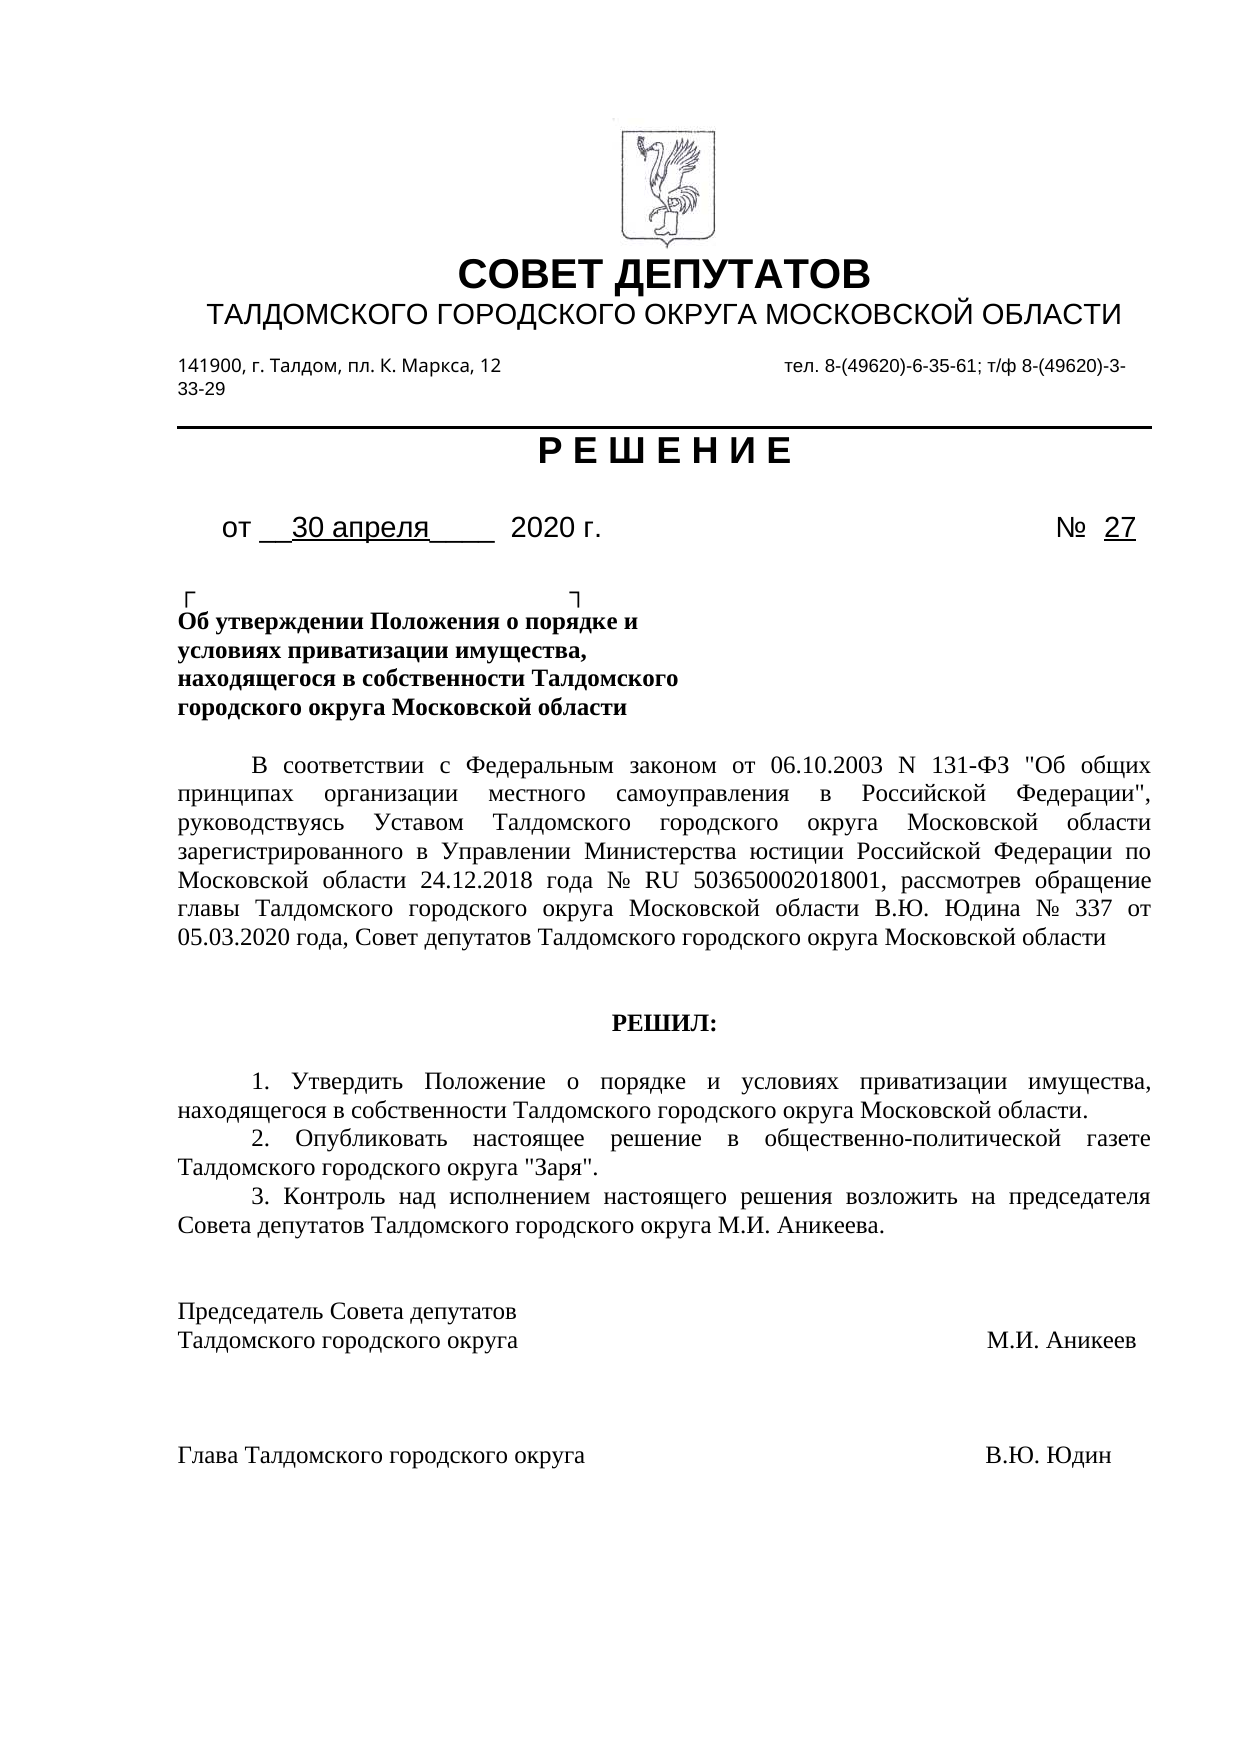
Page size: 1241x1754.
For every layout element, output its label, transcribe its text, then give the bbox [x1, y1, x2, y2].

text Глава Талдомского городского округа В.Ю. Юдин [177, 1440, 1152, 1468]
text 1. Утвердить Положение о порядке и условиях приватизации имущества, находящегося в собственности Талдомского городского округа Московской области. [177, 1066, 1152, 1123]
text СОВЕТ ДЕПУТАТОВ [177, 249, 1152, 297]
text 141900, г. Талдом, пл. К. Маркса, 12 тел. 8-(49620)-6-35-61; т/ф 8-(49620)-3-33-29 [177, 354, 1152, 399]
text Об утверждении Положения о порядке и условиях приватизации имущества, находящегося в собственности Талдомского городского округа Московской области [177, 606, 738, 721]
text 2. Опубликовать настоящее решение в общественно-политической газете Талдомского городского округа "Заря". [177, 1123, 1152, 1181]
text Председатель Совета депутатов [177, 1296, 1152, 1325]
text РЕШИЛ: [177, 1008, 1152, 1037]
text В соответствии с Федеральным законом от 06.10.2003 N 131-ФЗ "Об общих принципах организации местного самоуправления в Российской Федерации", руководствуясь Уставом Талдомского городского округа Московской области зарегистрированного в Управлении Министерства юстиции Российской Федерации по Московской области 24.12.2018 года № RU 503650002018001, рассмотрев обращение главы Талдомского городского округа Московской области В.Ю. Юдина № 337 от 05.03.2020 года, Совет депутатов Талдомского городского округа Московской области [177, 750, 1152, 951]
text ТАЛДОМСКОГО ГОРОДСКОГО ОКРУГА МОСКОВСКОЙ ОБЛАСТИ [177, 297, 1152, 331]
text Талдомского городского округа М.И. Аникеев [177, 1325, 1152, 1353]
text 3. Контроль над исполнением настоящего решения возложить на председателя Совета депутатов Талдомского городского округа М.И. Аникеева. [177, 1181, 1152, 1238]
text Р Е Ш Е Н И Е [177, 429, 1152, 472]
text от __30 апреля____ 2020 г. № 27 [177, 510, 1152, 544]
text ┌ ┐ [177, 577, 738, 606]
picture [612, 118, 717, 250]
